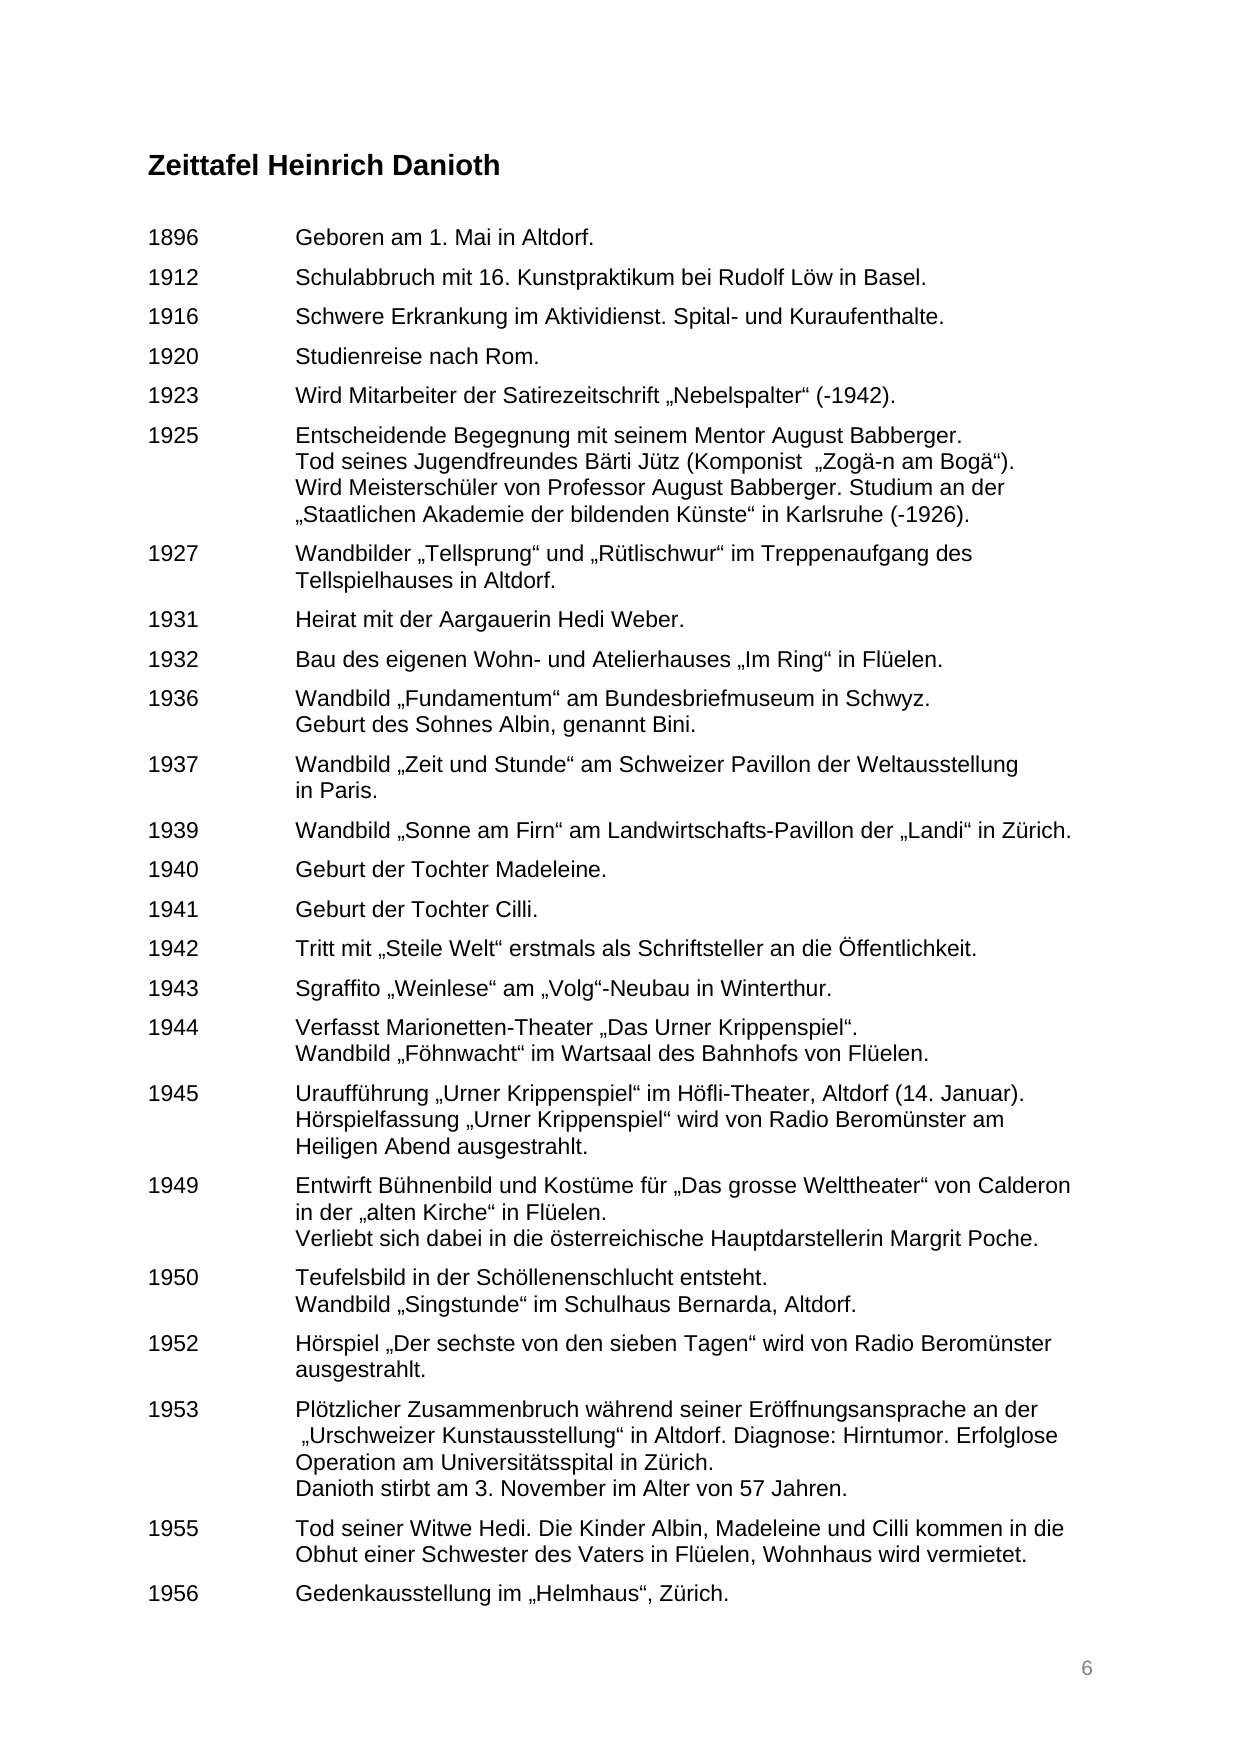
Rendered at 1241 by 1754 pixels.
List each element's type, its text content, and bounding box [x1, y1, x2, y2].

text 1937 Wandbild „Zeit und Stunde“ am Schweizer Pavillon der Weltausstellung [148, 751, 1093, 777]
text 1940 Geburt der Tochter Madeleine. [148, 856, 1093, 882]
text Wandbild „Föhnwacht“ im Wartsaal des Bahnhofs von Flüelen. [148, 1040, 1093, 1067]
text Danioth stirbt am 3. November im Alter von 57 Jahren. [148, 1475, 1093, 1501]
text Wird Meisterschüler von Professor August Babberger. Studium an der [148, 474, 1093, 501]
text 1916 Schwere Erkrankung im Aktividienst. Spital- und Kuraufenthalte. [148, 303, 1093, 329]
text 1941 Geburt der Tochter Cilli. [148, 896, 1093, 922]
text 1939 Wandbild „Sonne am Firn“ am Landwirtschafts-Pavillon der „Landi“ in Zürich. [148, 817, 1093, 843]
text 1923 Wird Mitarbeiter der Satirezeitschrift „Nebelspalter“ (-1942). [148, 382, 1093, 408]
text 1927 Wandbilder „Tellsprung“ und „Rütlischwur“ im Treppenaufgang des [148, 540, 1093, 567]
text 1953 Plötzlicher Zusammenbruch während seiner Eröffnungsansprache an der [148, 1396, 1093, 1422]
text Verliebt sich dabei in die österreichische Hauptdarstellerin Margrit Poche. [148, 1225, 1093, 1251]
text 1932 Bau des eigenen Wohn- und Atelierhauses „Im Ring“ in Flüelen. [148, 646, 1093, 672]
text 1943 Sgraffito „Weinlese“ am „Volg“-Neubau in Winterthur. [148, 974, 1093, 1001]
text 1956 Gedenkausstellung im „Helmhaus“, Zürich. [148, 1580, 1093, 1607]
text 1925 Entscheidende Begegnung mit seinem Mentor August Babberger. [148, 422, 1093, 448]
text 1955 Tod seiner Witwe Hedi. Die Kinder Albin, Madeleine und Cilli kommen in die [148, 1514, 1093, 1541]
text ausgestrahlt. [295, 1356, 1093, 1383]
text „Urschweizer Kunstausstellung“ in Altdorf. Diagnose: Hirntumor. Erfolglose [295, 1422, 1093, 1449]
text Heiligen Abend ausgestrahlt. [295, 1133, 1093, 1159]
text Operation am Universitätsspital in Zürich. [295, 1449, 1093, 1475]
text 1931 Heirat mit der Aargauerin Hedi Weber. [148, 606, 1093, 632]
text Hörspielfassung „Urner Krippenspiel“ wird von Radio Beromünster am [148, 1106, 1093, 1133]
text 1945 Uraufführung „Urner Krippenspiel“ im Höfli-Theater, Altdorf (14. Januar). [148, 1080, 1093, 1106]
text „Staatlichen Akademie der bildenden Künste“ in Karlsruhe (-1926). [295, 501, 1093, 527]
text in Paris. [295, 777, 1093, 803]
subtitle Zeittafel Heinrich Danioth [148, 148, 1093, 181]
text 1920 Studienreise nach Rom. [148, 343, 1093, 369]
text 1949 Entwirft Bühnenbild und Kostüme für „Das grosse Welttheater“ von Calderon in der „alten Kirche“ in Flüelen. [148, 1172, 1093, 1225]
text 1950 Teufelsbild in der Schöllenenschlucht entsteht. [148, 1264, 1093, 1291]
text Geburt des Sohnes Albin, genannt Bini. [148, 711, 1093, 738]
text Tod seines Jugendfreundes Bärti Jütz (Komponist „Zogä-n am Bogä“). [148, 448, 1093, 474]
text Obhut einer Schwester des Vaters in Flüelen, Wohnhaus wird vermietet. [295, 1541, 1093, 1567]
text Tellspielhauses in Altdorf. [148, 567, 1093, 593]
text 1944 Verfasst Marionetten-Theater „Das Urner Krippenspiel“. [148, 1014, 1093, 1040]
text 1912 Schulabbruch mit 16. Kunstpraktikum bei Rudolf Löw in Basel. [148, 264, 1093, 290]
text 1936 Wandbild „Fundamentum“ am Bundesbriefmuseum in Schwyz. [148, 685, 1093, 711]
list Geboren am 1. Mai in Altdorf. [148, 224, 1093, 251]
text Wandbild „Singstunde“ im Schulhaus Bernarda, Altdorf. [148, 1291, 1093, 1317]
text 1942 Tritt mit „Steile Welt“ erstmals als Schriftsteller an die Öffentlichkeit. [148, 935, 1093, 961]
text 1952 Hörspiel „Der sechste von den sieben Tagen“ wird von Radio Beromünster [148, 1330, 1093, 1356]
